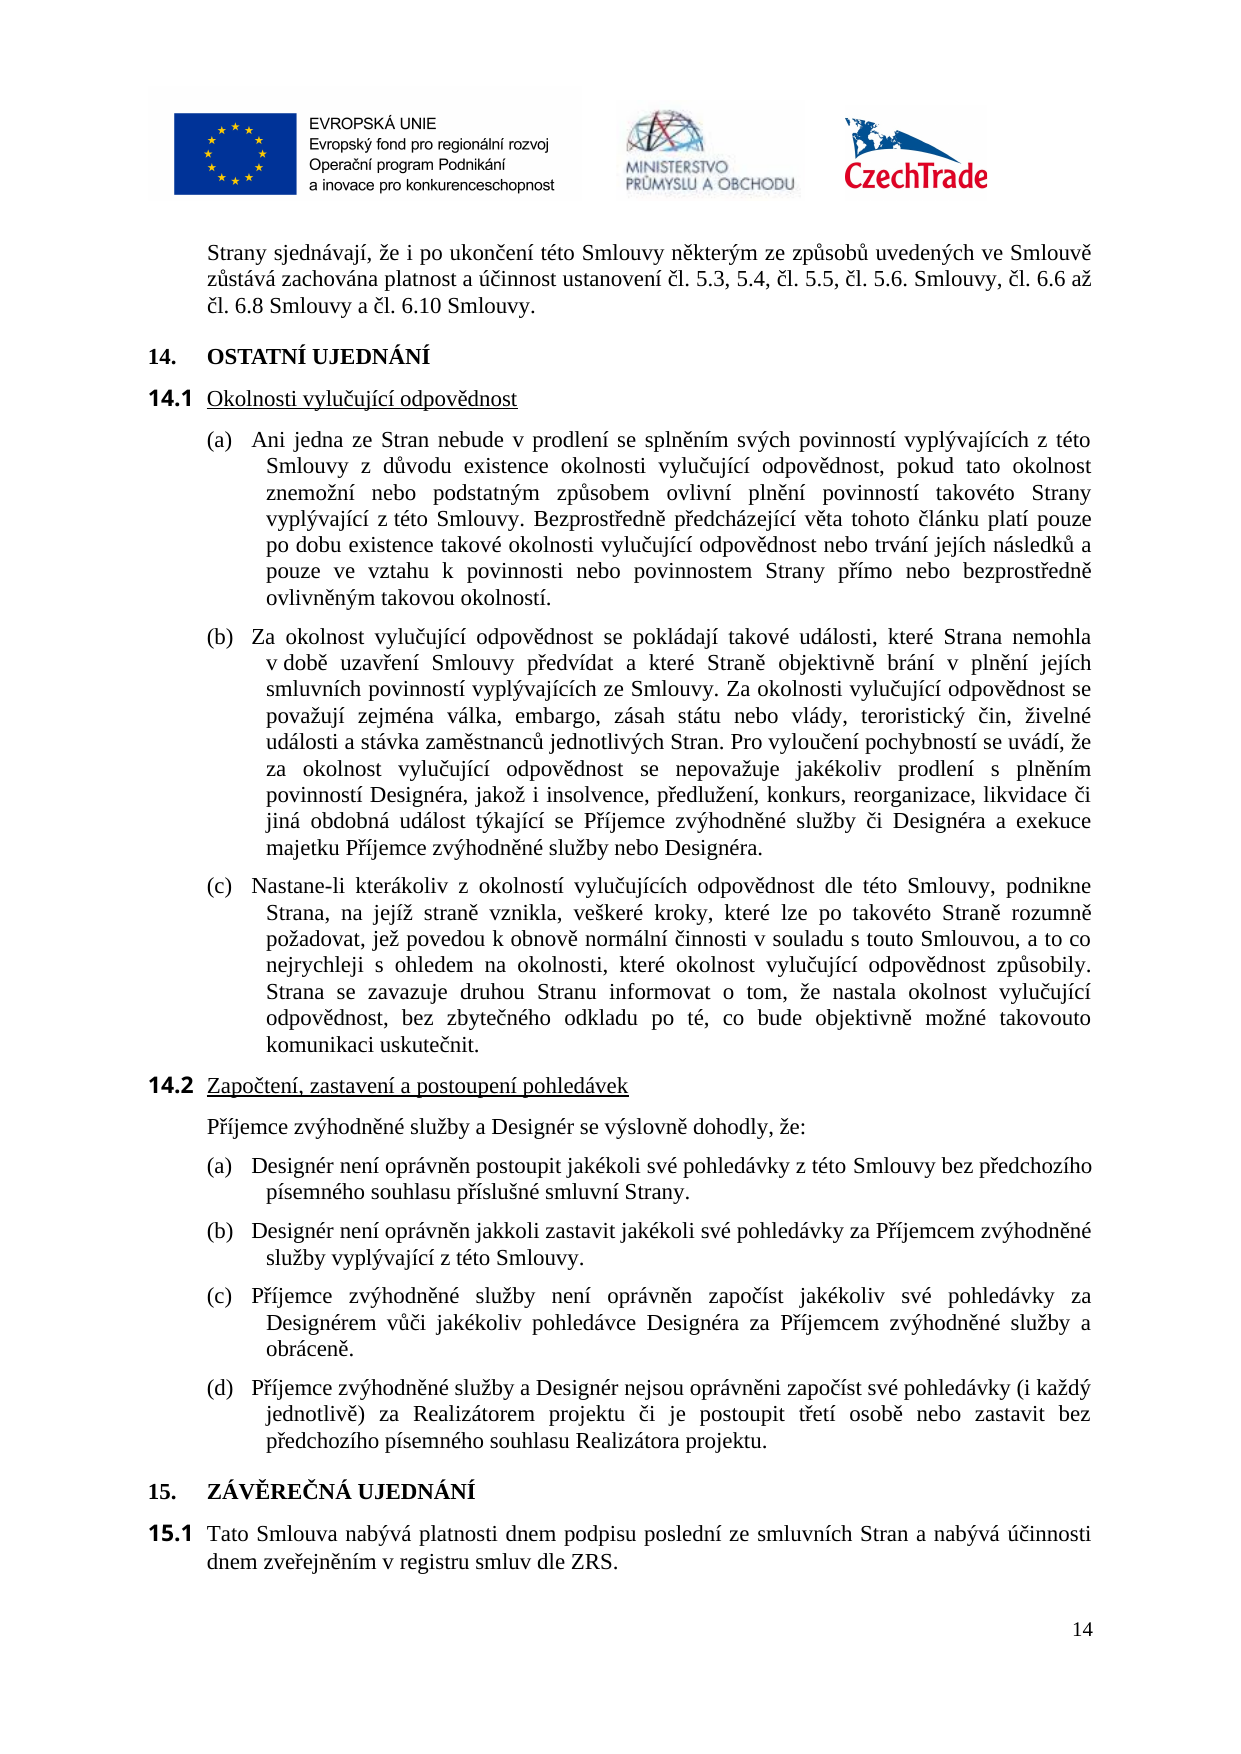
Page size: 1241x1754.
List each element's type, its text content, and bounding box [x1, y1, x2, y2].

list Strany sjednávají, že i po ukončení této Smlouvy některým ze způsobů uvedených ve Smlouvě zůstává zachována platnost a účinnost ustanovení čl. 5.3, 5.4, čl. 5.5, čl. 5.6. Smlouvy, čl. 6.6 až čl. 6.8 Smlouvy a čl. 6.10 Smlouvy. [207, 239, 1093, 318]
picture [845, 105, 988, 201]
list Příjemce zvýhodněné služby a Designér se výslovně dohodly, že: [207, 1113, 1093, 1139]
text Započtení, zastavení a postoupení pohledávek [148, 1069, 1093, 1101]
text Příjemce zvýhodněné služby a Designér nejsou oprávněni započíst své pohledávky (i každý jednotlivě) za Realizátorem projektu či je postoupit třetí osobě nebo zastavit bez předchozího písemného souhlasu Realizátora projektu. [207, 1374, 1093, 1453]
text Designér není oprávněn postoupit jakékoli své pohledávky z této Smlouvy bez předchozího písemného souhlasu příslušné smluvní Strany. [207, 1152, 1093, 1205]
subtitle závěrečná ujednání [148, 1478, 1093, 1504]
text Tato Smlouva nabývá platnosti dnem podpisu poslední ze smluvních Stran a nabývá účinnosti dnem zveřejněním v registru smluv dle ZRS. [148, 1517, 1093, 1574]
picture [147, 86, 582, 201]
picture [616, 100, 805, 201]
text Nastane-li kterákoliv z okolností vylučujících odpovědnost dle této Smlouvy, podnikne Strana, na jejíž straně vznikla, veškeré kroky, které lze po takovéto Straně rozumně požadovat, jež povedou k obnově normální činnosti v souladu s touto Smlouvou, a to co nejrychleji s ohledem na okolnosti, které okolnost vylučující odpovědnost způsobily. Strana se zavazuje druhou Stranu informovat o tom, že nastala okolnost vylučující odpovědnost, bez zbytečného odkladu po té, co bude objektivně možné takovouto komunikaci uskutečnit. [207, 872, 1093, 1057]
text Okolnosti vylučující odpovědnost [148, 382, 1093, 413]
subtitle Ostatní ujednání [148, 343, 1093, 369]
text Příjemce zvýhodněné služby není oprávněn započíst jakékoliv své pohledávky za Designérem vůči jakékoliv pohledávce Designéra za Příjemcem zvýhodněné služby a obráceně. [207, 1282, 1093, 1362]
text Ani jedna ze Stran nebude v prodlení se splněním svých povinností vyplývajících z této Smlouvy z důvodu existence okolnosti vylučující odpovědnost, pokud tato okolnost znemožní nebo podstatným způsobem ovlivní plnění povinností takovéto Strany vyplývající z této Smlouvy. Bezprostředně předcházející věta tohoto článku platí pouze po dobu existence takové okolnosti vylučující odpovědnost nebo trvání jejích následků a pouze ve vztahu k povinnosti nebo povinnostem Strany přímo nebo bezprostředně ovlivněným takovou okolností. [207, 426, 1093, 610]
text Designér není oprávněn jakkoli zastavit jakékoli své pohledávky za Příjemcem zvýhodněné služby vyplývající z této Smlouvy. [207, 1217, 1093, 1270]
text Za okolnost vylučující odpovědnost se pokládají takové události, které Strana nemohla v době uzavření Smlouvy předvídat a které Straně objektivně brání v plnění jejích smluvních povinností vyplývajících ze Smlouvy. Za okolnosti vylučující odpovědnost se považují zejména válka, embargo, zásah státu nebo vlády, teroristický čin, živelné události a stávka zaměstnanců jednotlivých Stran. Pro vyloučení pochybností se uvádí, že za okolnost vylučující odpovědnost se nepovažuje jakékoliv prodlení s plněním povinností Designéra, jakož i insolvence, předlužení, konkurs, reorganizace, likvidace či jiná obdobná událost týkající se Příjemce zvýhodněné služby či Designéra a exekuce majetku Příjemce zvýhodněné služby nebo Designéra. [207, 623, 1093, 860]
